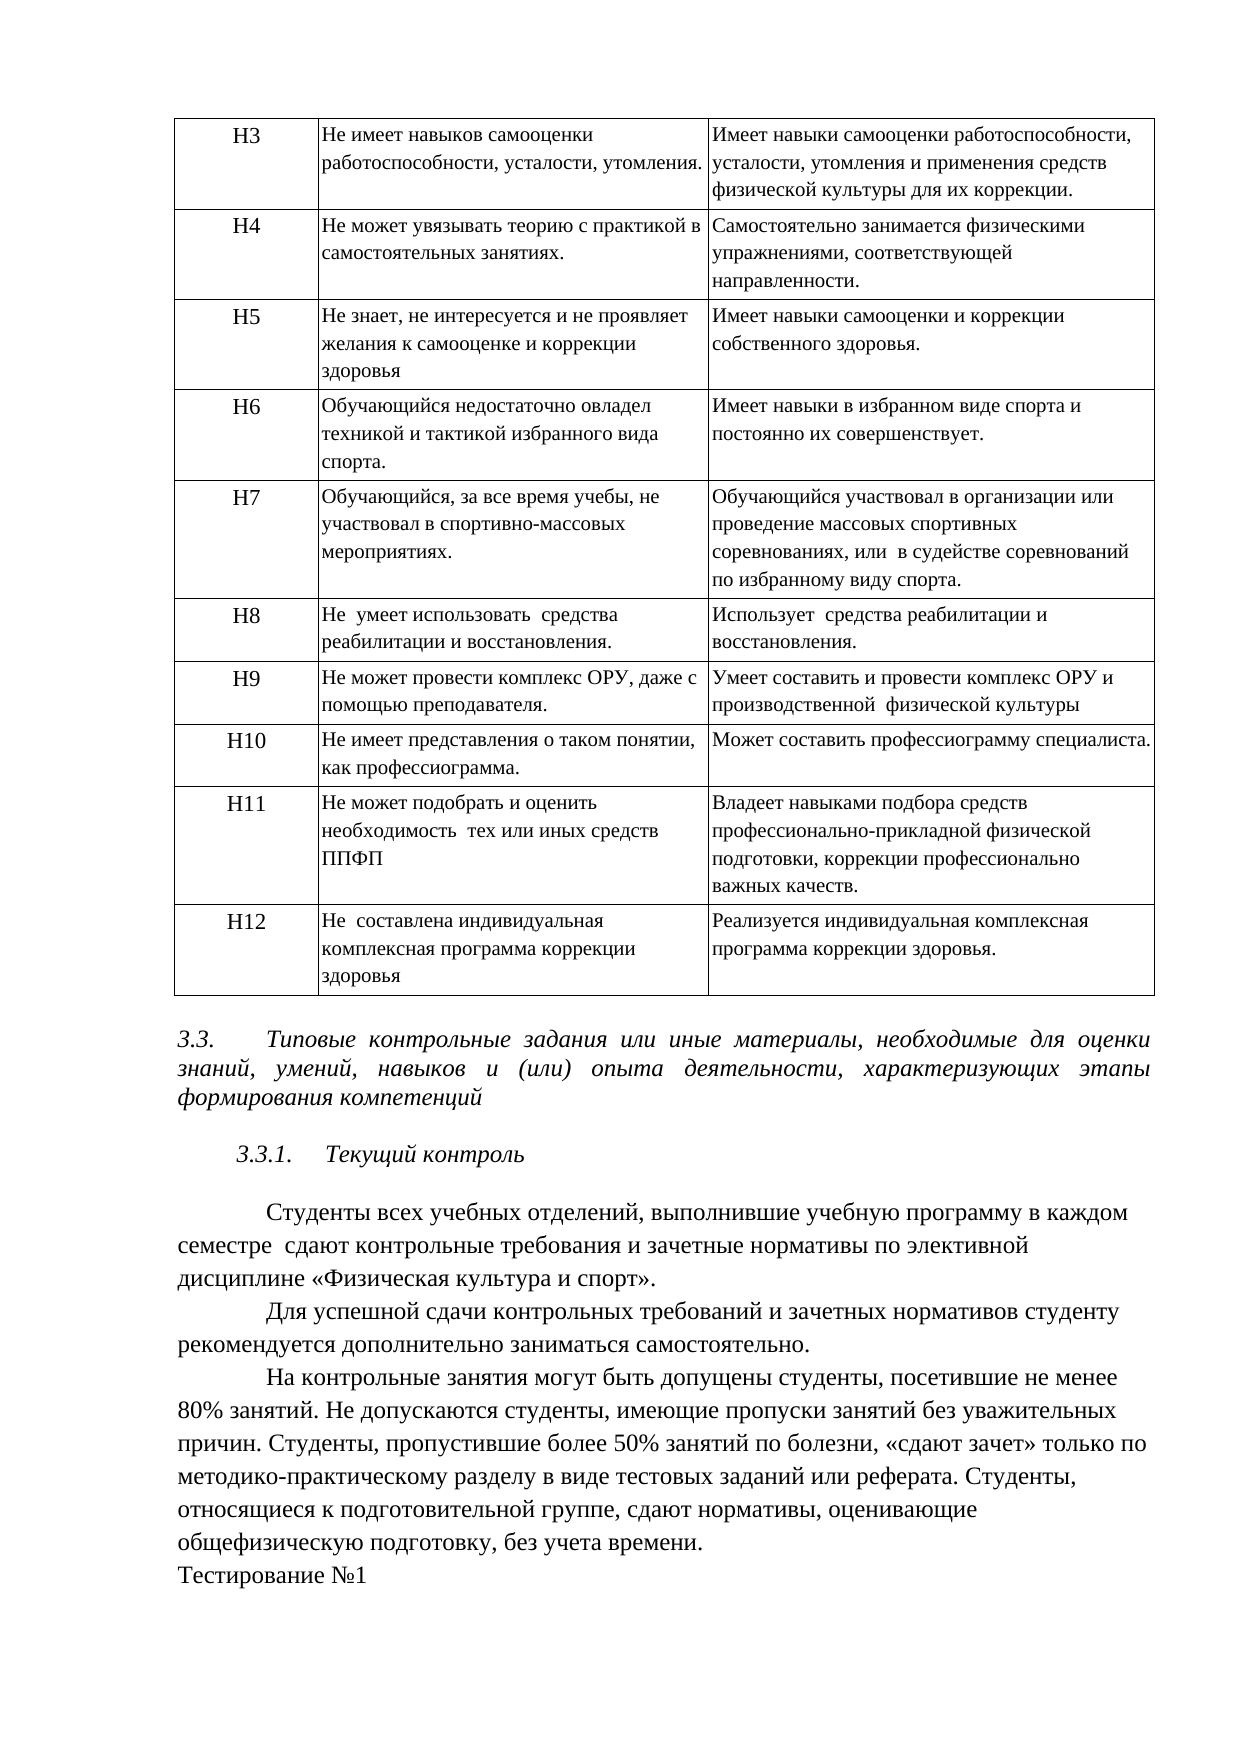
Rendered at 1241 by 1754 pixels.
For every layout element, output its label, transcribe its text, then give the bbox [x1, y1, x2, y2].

text Студенты всех учебных отделений, выполнившие учебную программу в каждом семестре сдают контрольные требования и зачетные нормативы по элективной дисциплине «Физическая культура и спорт». [177, 1197, 1152, 1292]
table_cell Не может увязывать теорию с практикой в самостоятельных занятиях. [319, 210, 708, 299]
table_cell Не знает, не интересуется и не проявляет желания к самооценке и коррекции здоровья [319, 300, 708, 389]
text Тестирование №1 [177, 1560, 1152, 1589]
table_cell Не может провести комплекс ОРУ, даже с помощью преподавателя. [319, 662, 708, 723]
table_cell Обучающийся недостаточно овладел техникой и тактикой избранного вида спорта. [319, 390, 708, 480]
table_cell Н11 [175, 787, 318, 904]
table_cell Не составлена индивидуальная комплексная программа коррекции здоровья [319, 905, 708, 995]
table_cell Обучающийся участвовал в организации или проведение массовых спортивных соревнованиях, или в судействе соревнований по избранному виду спорта. [709, 481, 1154, 598]
table_cell Обучающийся, за все время учебы, не участвовал в спортивно-массовых мероприятиях. [319, 481, 708, 598]
table_cell Имеет навыки самооценки и коррекции собственного здоровья. [709, 300, 1154, 389]
table_cell Использует средства реабилитации и восстановления. [709, 599, 1154, 661]
table_cell Имеет навыки в избранном виде спорта и постоянно их совершенствует. [709, 390, 1154, 480]
table_cell Н12 [175, 905, 318, 995]
table_cell Н8 [175, 599, 318, 661]
table_cell Н3 [175, 119, 318, 208]
table_cell Владеет навыками подбора средств профессионально-прикладной физической подготовки, коррекции профессионально важных качеств. [709, 787, 1154, 904]
text Для успешной сдачи контрольных требований и зачетных нормативов студенту рекомендуется дополнительно заниматься самостоятельно. [177, 1296, 1152, 1358]
table_cell Н4 [175, 210, 318, 299]
table_cell Не умеет использовать средства реабилитации и восстановления. [319, 599, 708, 661]
table_cell Н5 [175, 300, 318, 389]
table_cell Не может подобрать и оценить необходимость тех или иных средств ППФП [319, 787, 708, 904]
text На контрольные занятия могут быть допущены студенты, посетившие не менее 80% занятий. Не допускаются студенты, имеющие пропуски занятий без уважительных причин. Студенты, пропустившие более 50% занятий по болезни, «сдают зачет» только по методико-практическому разделу в виде тестовых заданий или реферата. Студенты, относящиеся к подготовительной группе, сдают нормативы, оценивающие общефизическую подготовку, без учета времени. [177, 1362, 1152, 1556]
table_cell Может составить профессиограмму специалиста. [709, 725, 1154, 786]
table_cell Не имеет навыков самооценки работоспособности, усталости, утомления. [319, 119, 708, 208]
list Типовые контрольные задания или иные материалы, необходимые для оценки знаний, умений, навыков и (или) опыта деятельности, характеризующих этапы формирования компетенций [177, 1024, 1152, 1111]
table_cell Умеет составить и провести комплекс ОРУ и производственной физической культуры [709, 662, 1154, 723]
table_cell Н7 [175, 481, 318, 598]
table_cell Реализуется индивидуальная комплексная программа коррекции здоровья. [709, 905, 1154, 995]
table_cell Самостоятельно занимается физическими упражнениями, соответствующей направленности. [709, 210, 1154, 299]
table_cell Не имеет представления о таком понятии, как профессиограмма. [319, 725, 708, 786]
table_cell Н10 [175, 725, 318, 786]
table_cell Н9 [175, 662, 318, 723]
table_cell Н6 [175, 390, 318, 480]
table_cell Имеет навыки самооценки работоспособности, усталости, утомления и применения средств физической культуры для их коррекции. [709, 119, 1154, 208]
list Текущий контроль [177, 1139, 1152, 1168]
